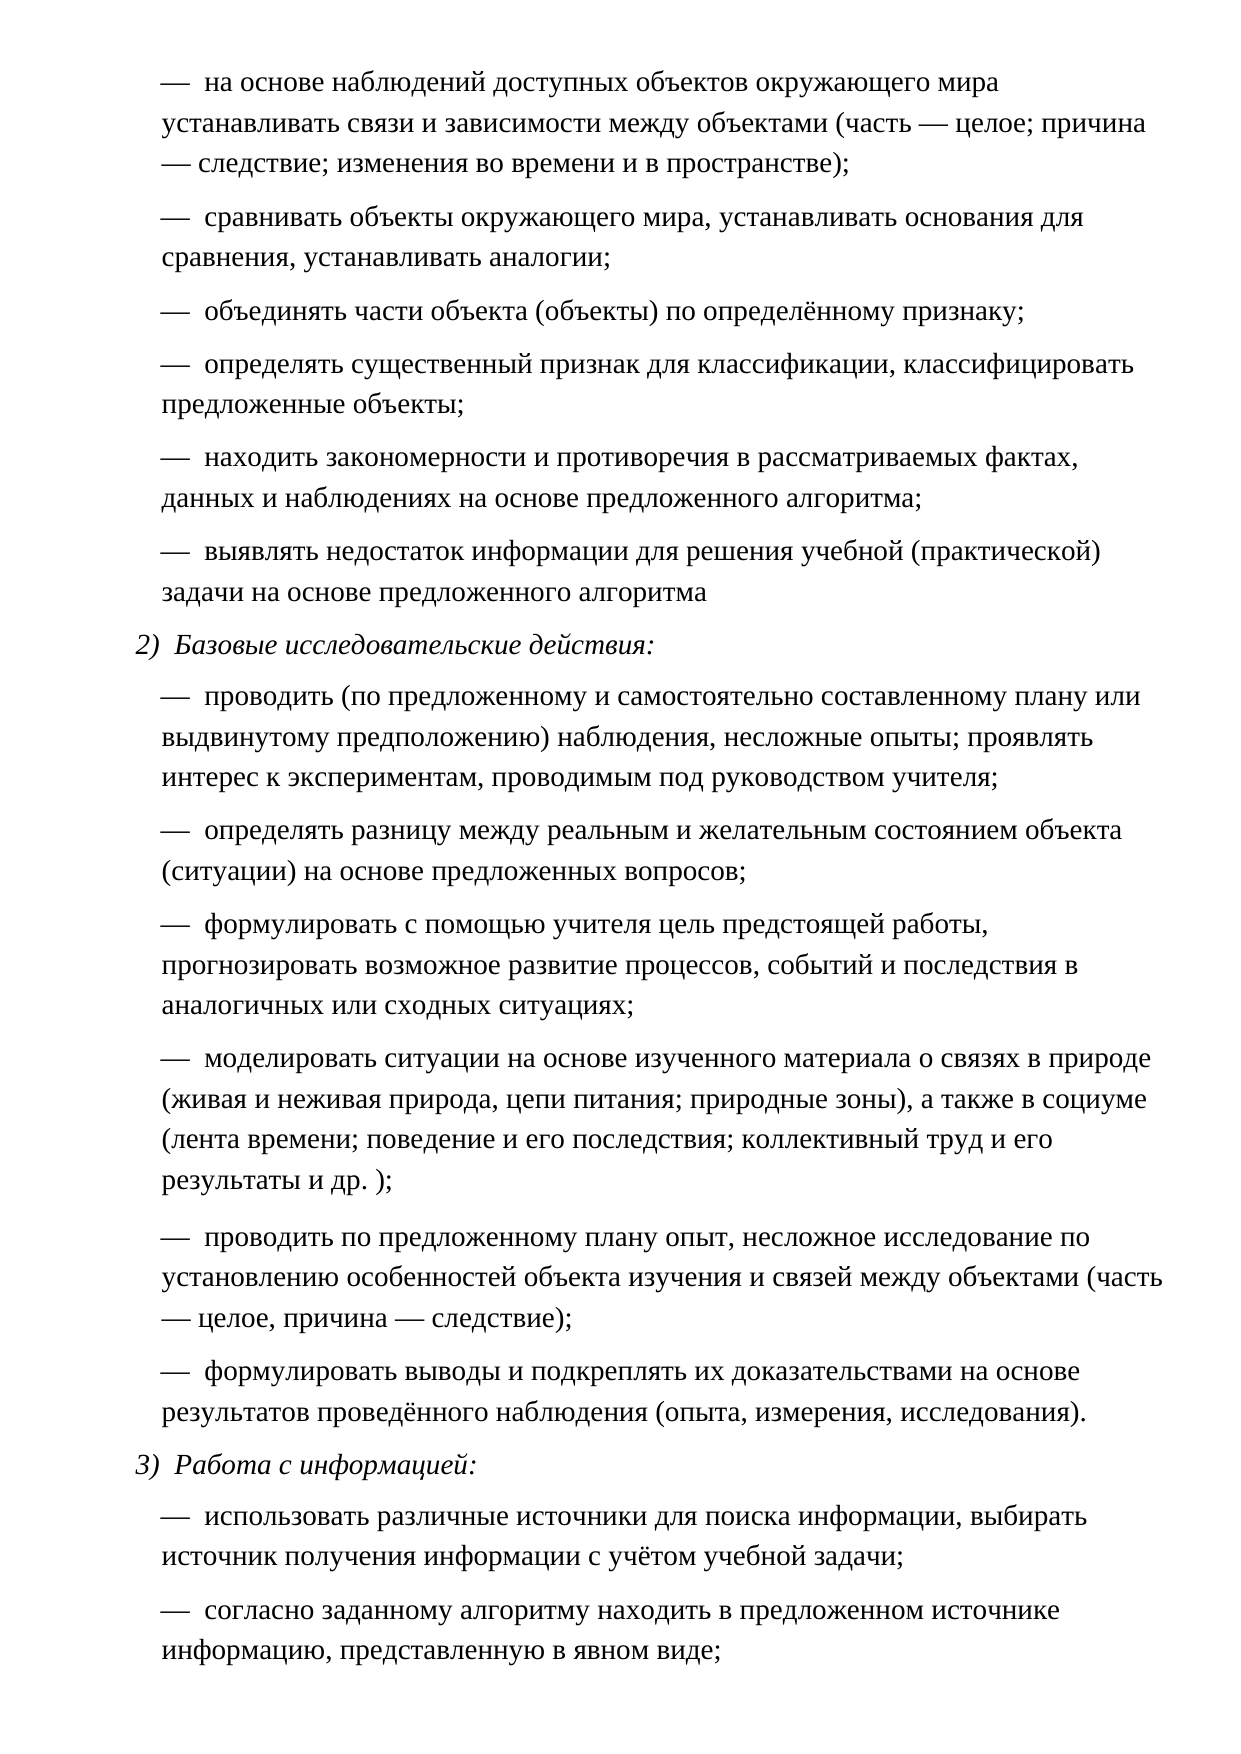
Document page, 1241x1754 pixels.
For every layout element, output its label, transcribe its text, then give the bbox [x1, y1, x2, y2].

text — определять разницу между реальным и желательным состоянием объекта (ситуации) на основе предложенных вопросов; [160, 812, 1163, 887]
text 2) Базовые исследовательские действия: [135, 627, 1171, 661]
text — выявлять недостаток информации для решения учебной (практической) задачи на основе предложенного алгоритма [160, 533, 1163, 607]
text 3) Работа с информацией: [135, 1447, 1171, 1480]
text — использовать различные источники для поиска информации, выбирать источник получения информации с учётом учебной задачи; [160, 1498, 1163, 1572]
text — формулировать с помощью учителя цель предстоящей работы, прогнозировать возможное развитие процессов, событий и последствия в аналогичных или сходных ситуациях; [160, 906, 1163, 1021]
text — согласно заданному алгоритму находить в предложенном источнике информацию, представленную в явном виде; [160, 1592, 1163, 1666]
text — проводить (по предложенному и самостоятельно составленному плану или выдвинутому предположению) наблюдения, несложные опыты; проявлять интерес к экспериментам, проводимым под руководством учителя; [160, 678, 1163, 793]
text — находить закономерности и противоречия в рассматриваемых фактах, данных и наблюдениях на основе предложенного алгоритма; [160, 439, 1163, 514]
text — определять существенный признак для классификации, классифицировать предложенные объекты; [160, 346, 1163, 420]
text — сравнивать объекты окружающего мира, устанавливать основания для сравнения, устанавливать аналогии; [160, 199, 1163, 273]
text — моделировать ситуации на основе изученного материала о связях в природе (живая и неживая природа, цепи питания; природные зоны), а также в социуме (лента времени; поведение и его последствия; коллективный труд и его результаты и др. ); [160, 1041, 1163, 1196]
text — объединять части объекта (объекты) по определённому признаку; [160, 293, 1163, 326]
text — проводить по предложенному плану опыт, несложное исследование по установлению особенностей объекта изучения и связей между объектами (часть — целое, причина — следствие); [160, 1219, 1163, 1333]
text — на основе наблюдений доступных объектов окружающего мира устанавливать связи и зависимости между объектами (часть — целое; причина — следствие; изменения во времени и в пространстве); [160, 64, 1163, 179]
text — формулировать выводы и подкреплять их доказательствами на основе результатов проведённого наблюдения (опыта, измерения, исследования). [160, 1353, 1163, 1427]
